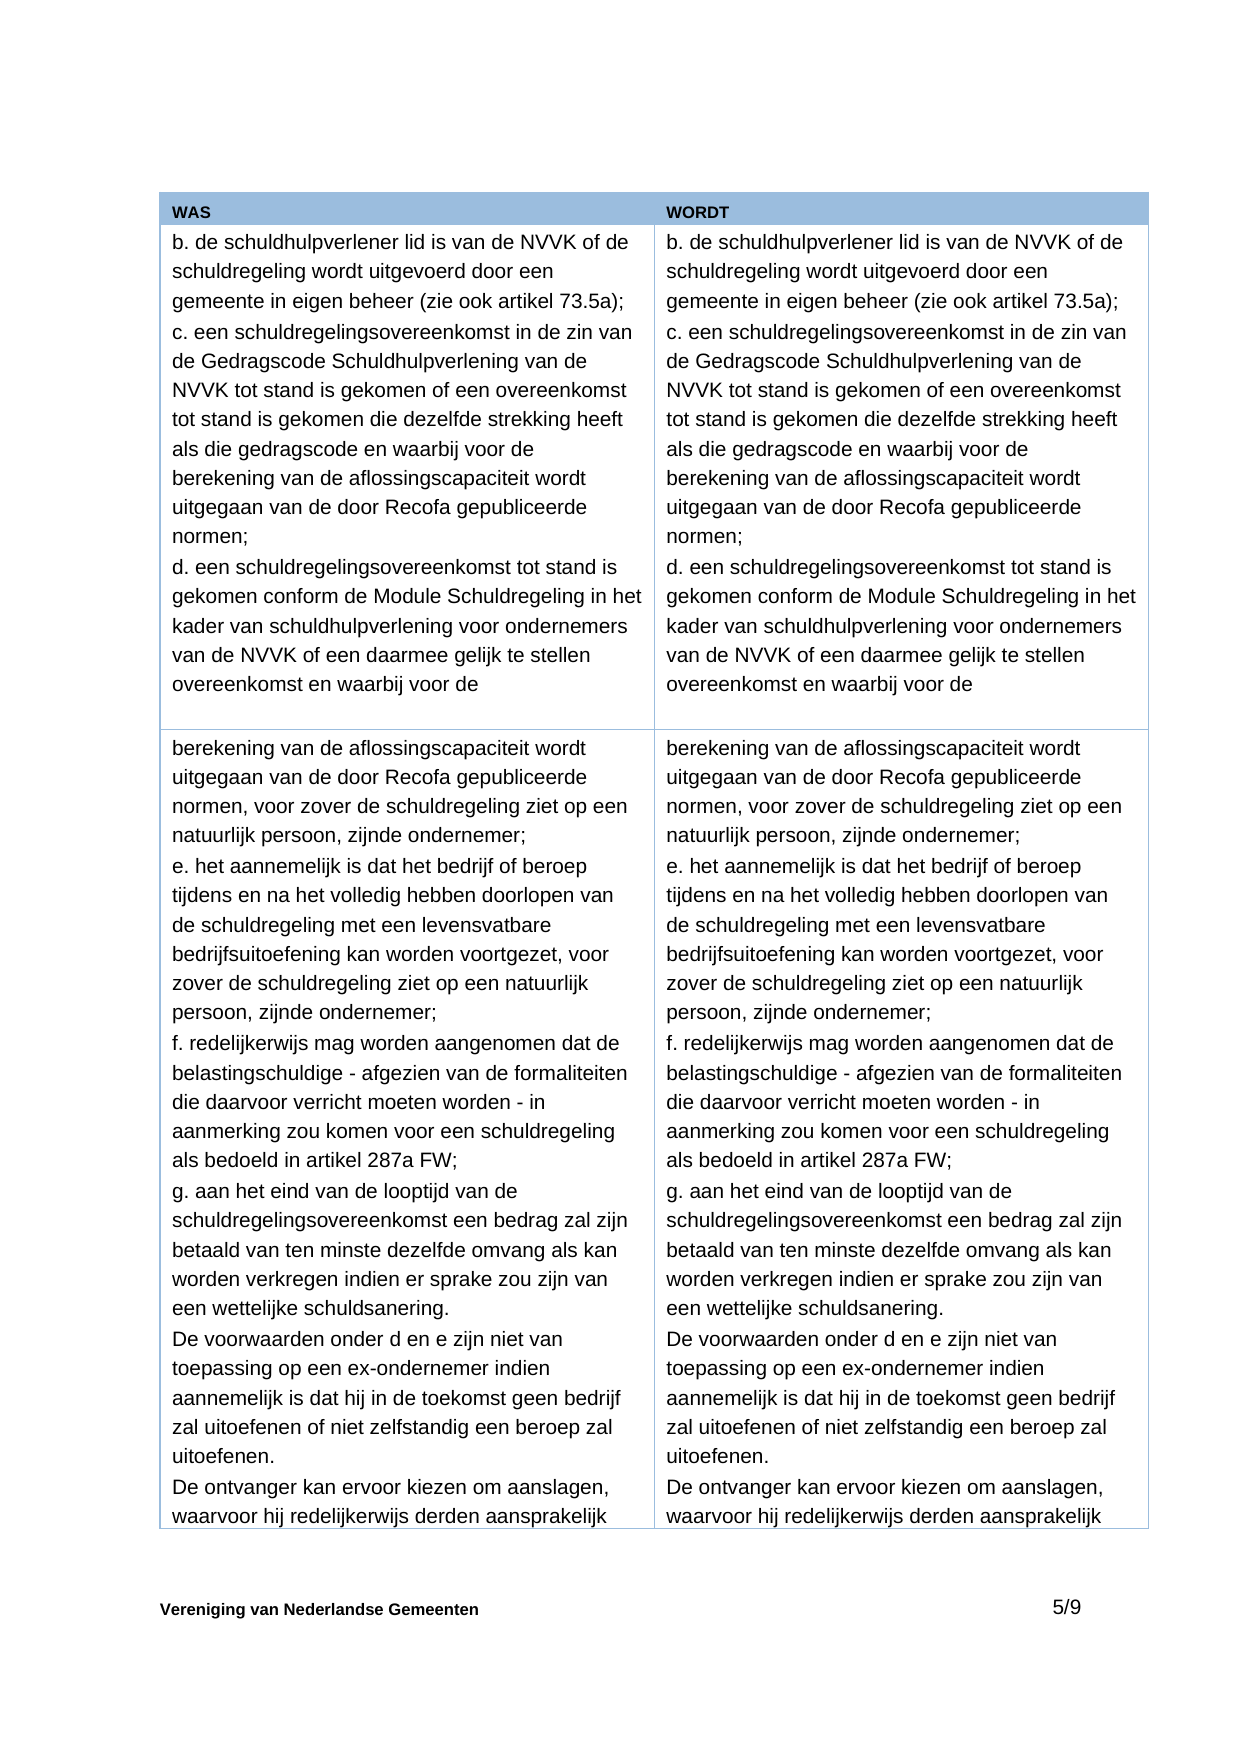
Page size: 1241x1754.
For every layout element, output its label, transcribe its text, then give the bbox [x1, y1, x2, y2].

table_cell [655, 730, 1148, 1528]
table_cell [161, 225, 654, 729]
table_header WAS [161, 193, 654, 224]
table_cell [655, 225, 1148, 729]
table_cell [161, 730, 654, 1528]
table_header WORDT [655, 193, 1148, 224]
